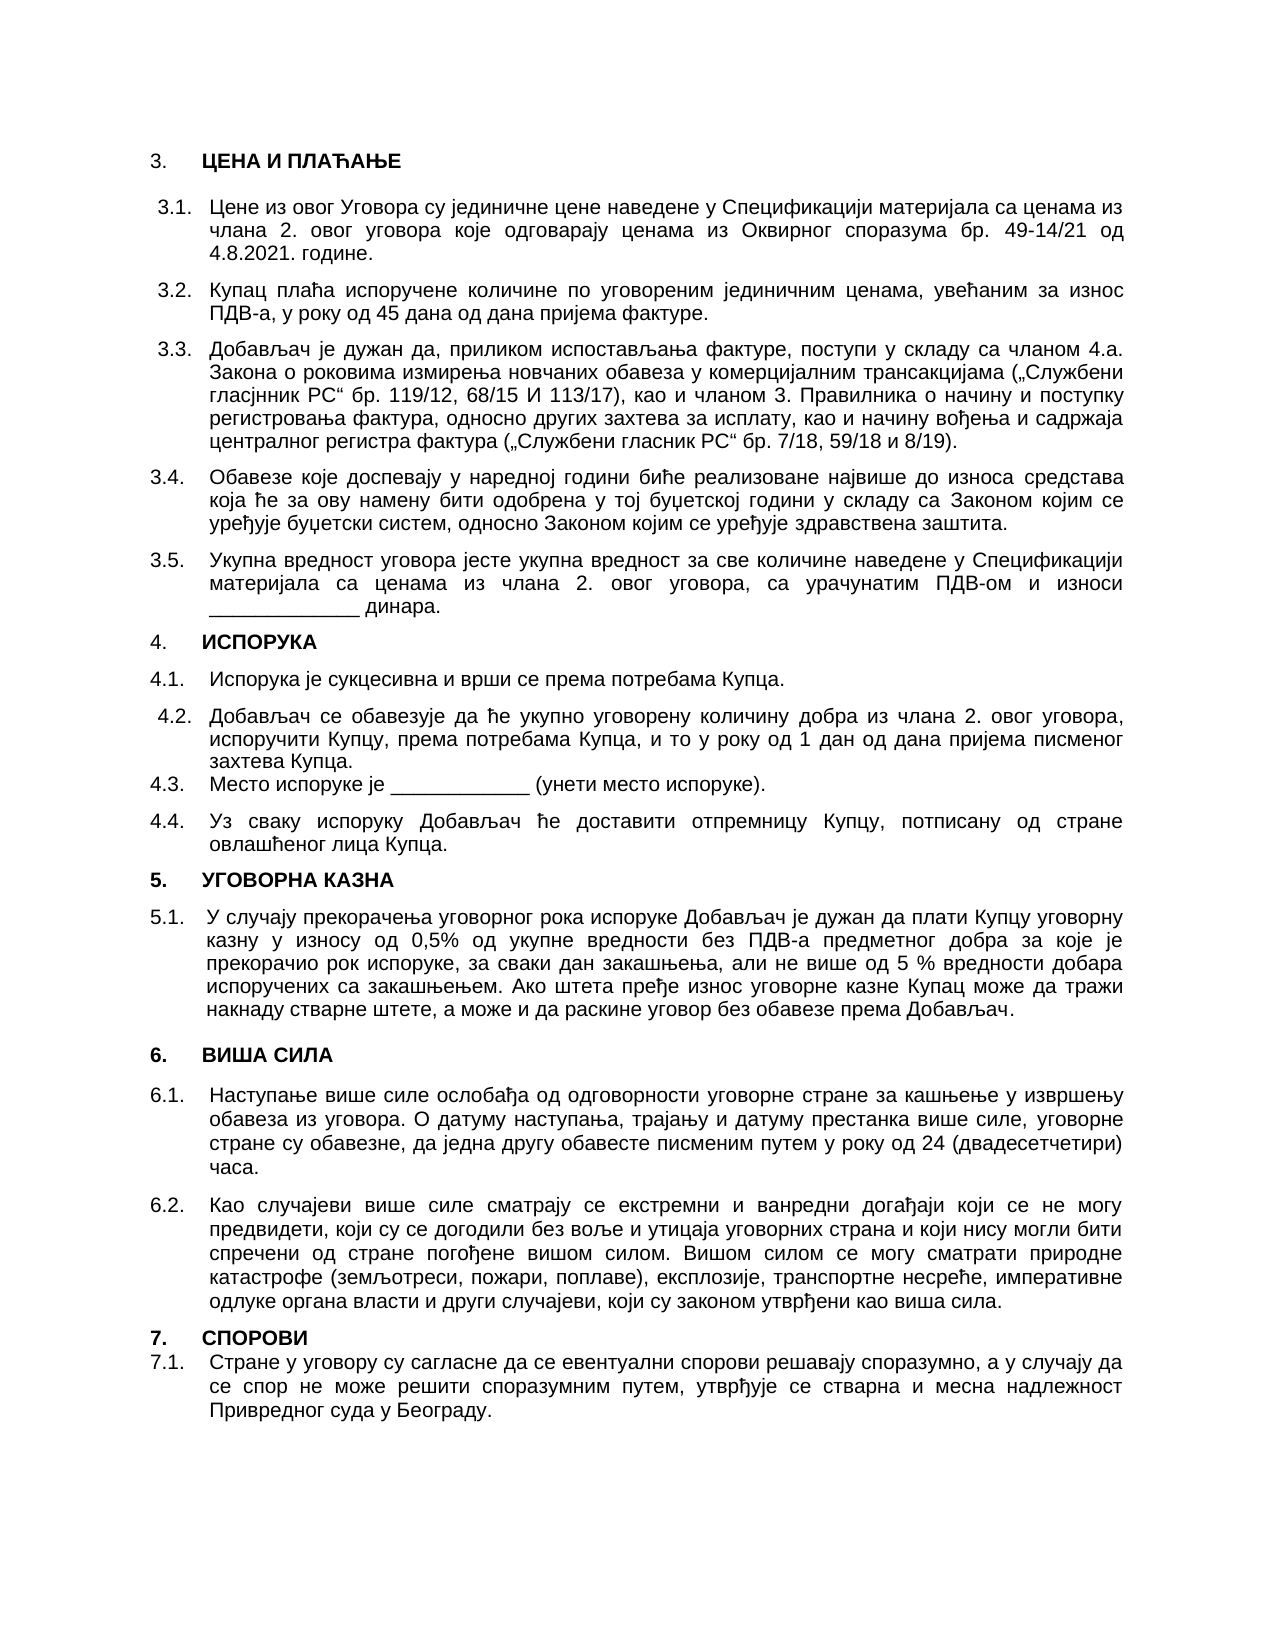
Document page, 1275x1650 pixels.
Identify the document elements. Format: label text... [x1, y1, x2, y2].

list У случају прекорачења уговорног рока испоруке Добављач је дужан да плати Купцу уговорну казну у износу од 0,5% од укупне вредности без ПДВ-а предметног добра за које је прекорачио рок испоруке, за сваки дан закашњења, али не више од 5 % вредности добара испоручених са закашњењем. Ако штета пређе износ уговорне казне Купац може да тражи накнаду стварне штете, а може и да раскине уговор без обавезе према Добављач. [150, 906, 1125, 1020]
list Наступање више силе ослобађа од одговорности уговорне стране за кашњење у извршењу обавеза из уговора. О датуму наступања, трајању и датуму престанка више силе, уговорне стране су обавезне, да једна другу обавесте писменим путем у року од 24 (двадесетчетири) часа. [150, 1084, 1124, 1179]
list СПОРОВИ [150, 1327, 1124, 1350]
list Цене из овог Уговора су јединичне цене наведене у Спецификацији материјала са ценама из члана 2. овог уговора које одговарају ценама из Оквирног споразума бр. 49-14/21 од 4.8.2021. године. [157, 197, 1124, 265]
list УГОВОРНА КАЗНА [150, 870, 1125, 892]
list Испорука је сукцесивна и врши се према потребама Купца. [150, 668, 1124, 691]
list ВИША СИЛА [150, 1043, 1123, 1067]
list ИСПОРУКА [150, 631, 1124, 654]
list Стране у уговору су сагласне да се евентуални спорови решавају споразумно, а у случају да се спор не може решити споразумним путем, утврђује се стварна и месна надлежност Привредног суда у Београду. [150, 1350, 1124, 1422]
list ЦЕНА И ПЛАЋАЊЕ [150, 150, 1124, 173]
list Oбавезе које доспевају у наредној години биће реализоване највише до износа средстава која ће за ову намену бити одобрена у тој буџетској години у складу са Законом којим се уређује буџетски систем, односно Законом којим се уређује здравствена заштита. [150, 467, 1124, 535]
list Купац плаћа испоручене количине по уговореним јединичним ценама, увећаним за износ ПДВ-а, у року од 45 дана од дана пријема фактуре. [157, 279, 1125, 324]
list Добављач се обавезује да ће укупно уговорену количину добра из члана 2. овог уговора, испоручити Купцу, према потребама Купца, и то у року од 1 дан од дана пријема писменог захтева Купца. [157, 705, 1124, 773]
list Укупна вредност уговора јесте укупна вредност за све количине наведене у Спецификацији материјала са ценама из члана 2. овог уговора, са урачунатим ПДВ-ом и износи _____________ динара. [150, 549, 1124, 617]
list Уз сваку испоруку Добављач ће доставити отпремницу Купцу, потписану од стране овлашћеног лица Купца. [150, 810, 1124, 856]
list Место испоруке је ____________ (унети место испоруке). [150, 773, 1124, 796]
list Добављач је дужан да, приликом испостављања фактуре, поступи у складу са чланом 4.а. Закона о роковима измирења новчаних обавеза у комерцијалним трансакцијама („Службени гласјнник РС“ бр. 119/12, 68/15 И 113/17), као и чланом 3. Правилника о начину и поступку регистровања фактура, односно других захтева за исплату, као и начину вођења и садржаја централног регистра фактура („Службени гласник РС“ бр. 7/18, 59/18 и 8/19). [157, 339, 1125, 453]
list Као случајеви више силе сматрају се екстремни и ванредни догађаји који се не могу предвидети, који су се догодили без воље и утицаја уговорних страна и који нису могли бити спречени од стране погођене вишом силом. Вишом силом се могу сматрати природне катастрофе (земљотреси, пожари, поплаве), експлозије, транспортне несреће, императивне одлуке органа власти и други случајеви, који су законом утврђени као виша сила. [150, 1194, 1124, 1313]
